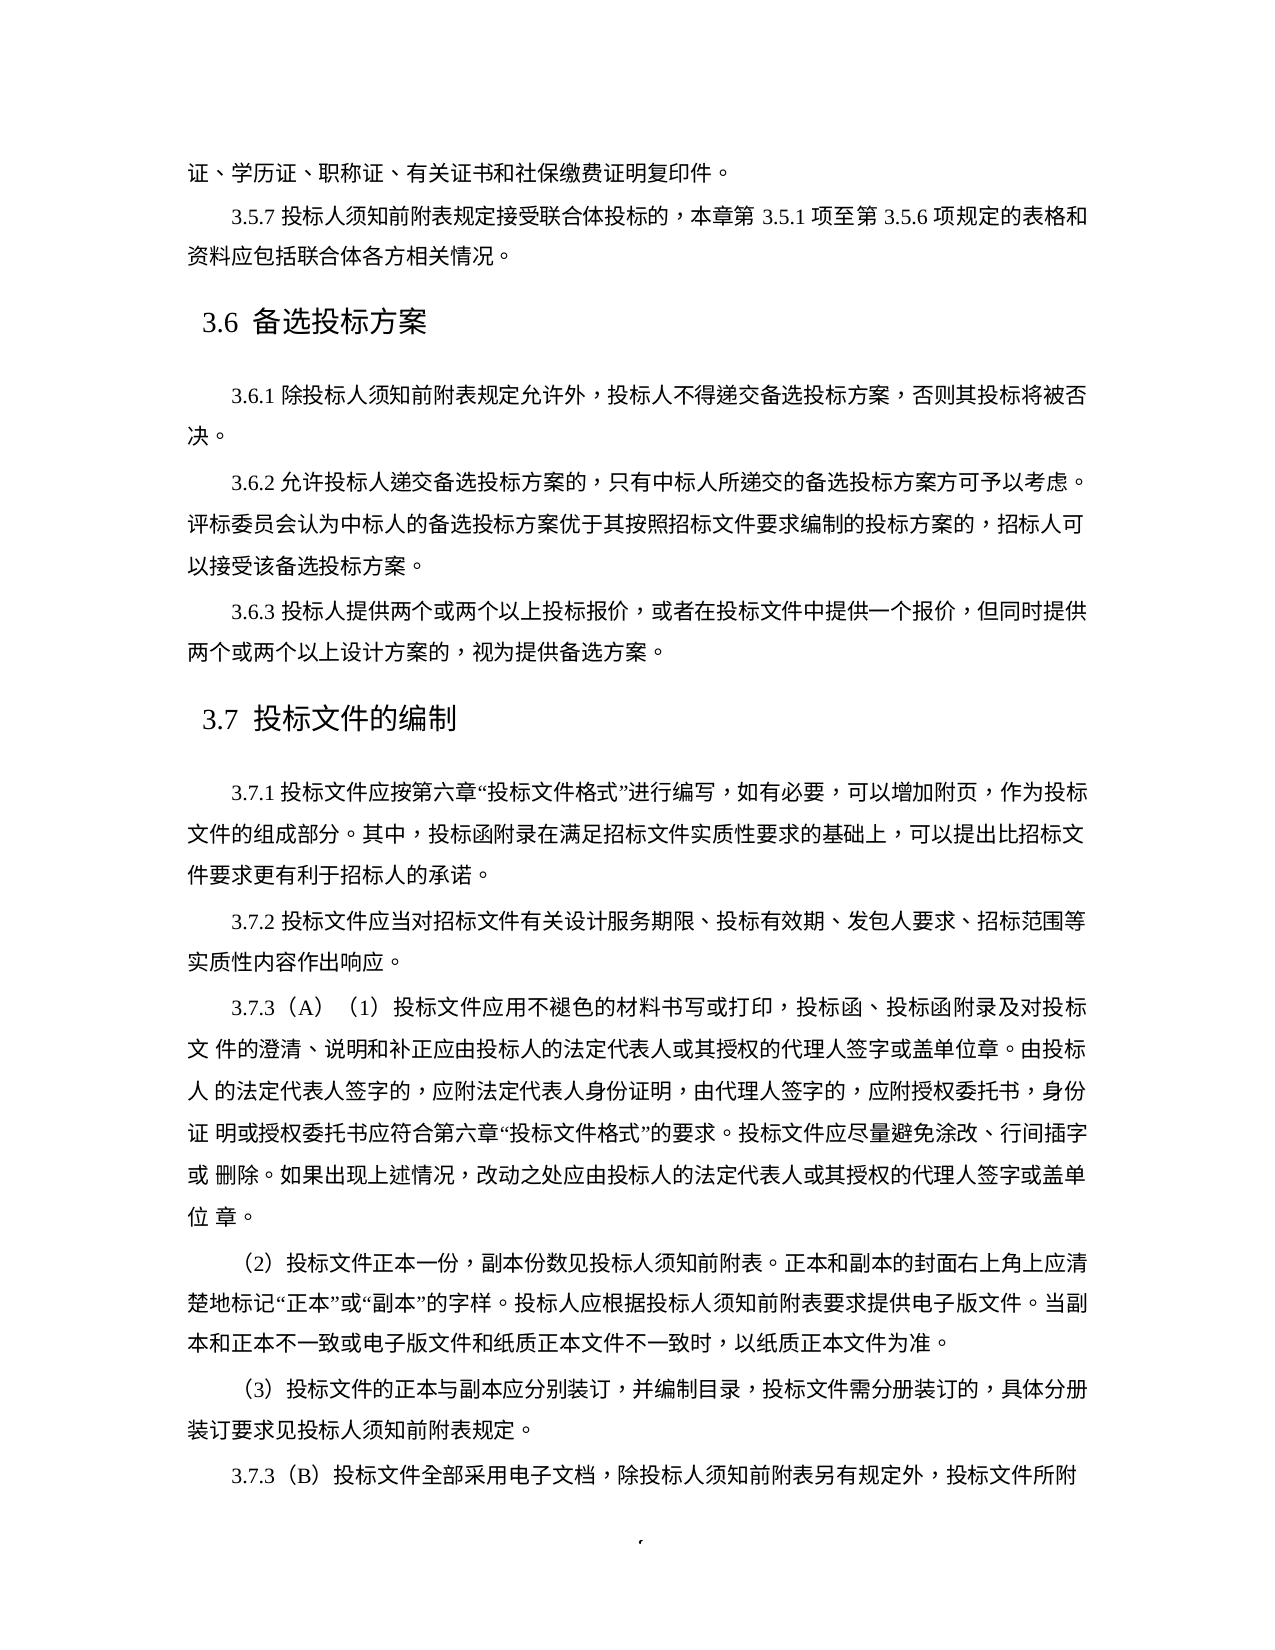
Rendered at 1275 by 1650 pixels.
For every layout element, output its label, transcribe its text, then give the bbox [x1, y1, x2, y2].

text 3.7.1 投标文件应按第六章“投标文件格式”进行编写，如有必要，可以增加附页，作为投标 文件的组成部分。其中，投标函附录在满足招标文件实质性要求的基础上，可以提出比招标文 件要求更有利于招标人的承诺。 [187, 777, 1088, 890]
text 3.6.3 投标人提供两个或两个以上投标报价，或者在投标文件中提供一个报价，但同时提供 两个或两个以上设计方案的，视为提供备选方案。 [187, 596, 1088, 667]
text （3）投标文件的正本与副本应分别装订，并编制目录，投标文件需分册装订的，具体分册 装订要求见投标人须知前附表规定。 [187, 1374, 1088, 1445]
text 3.7.3（B）投标文件全部采用电子文档，除投标人须知前附表另有规定外，投标文件所附 [231, 1461, 1099, 1490]
text 证、学历证、职称证、有关证书和社保缴费证明复印件。 [187, 158, 1099, 187]
subtitle 3.6 备选投标方案 [202, 302, 1099, 341]
text 3.5.7 投标人须知前附表规定接受联合体投标的，本章第 3.5.1 项至第 3.5.6 项规定的表格和 资料应包括联合体各方相关情况。 [187, 201, 1088, 271]
text 3.7.2 投标文件应当对招标文件有关设计服务期限、投标有效期、发包人要求、招标范围等 实质性内容作出响应。 [187, 906, 1088, 976]
text 3.7.3（A）（1）投标文件应用不褪色的材料书写或打印，投标函、投标函附录及对投标文 件的澄清、说明和补正应由投标人的法定代表人或其授权的代理人签字或盖单位章。由投标人 的法定代表人签字的，应附法定代表人身份证明，由代理人签字的，应附授权委托书，身份证 明或授权委托书应符合第六章“投标文件格式”的要求。投标文件应尽量避免涂改、行间插字或 删除。如果出现上述情况，改动之处应由投标人的法定代表人或其授权的代理人签字或盖单位 章。 [187, 992, 1088, 1232]
subtitle 3.7 投标文件的编制 [202, 698, 1099, 738]
text 3.6.1 除投标人须知前附表规定允许外，投标人不得递交备选投标方案，否则其投标将被否 决。 [187, 380, 1088, 451]
text （2）投标文件正本一份，副本份数见投标人须知前附表。正本和副本的封面右上角上应清 楚地标记“正本”或“副本”的字样。投标人应根据投标人须知前附表要求提供电子版文件。当副 本和正本不一致或电子版文件和纸质正本文件不一致时，以纸质正本文件为准。 [187, 1248, 1088, 1358]
text 3.6.2 允许投标人递交备选投标方案的，只有中标人所递交的备选投标方案方可予以考虑。 评标委员会认为中标人的备选投标方案优于其按照招标文件要求编制的投标方案的，招标人可 以接受该备选投标方案。 [187, 467, 1099, 581]
